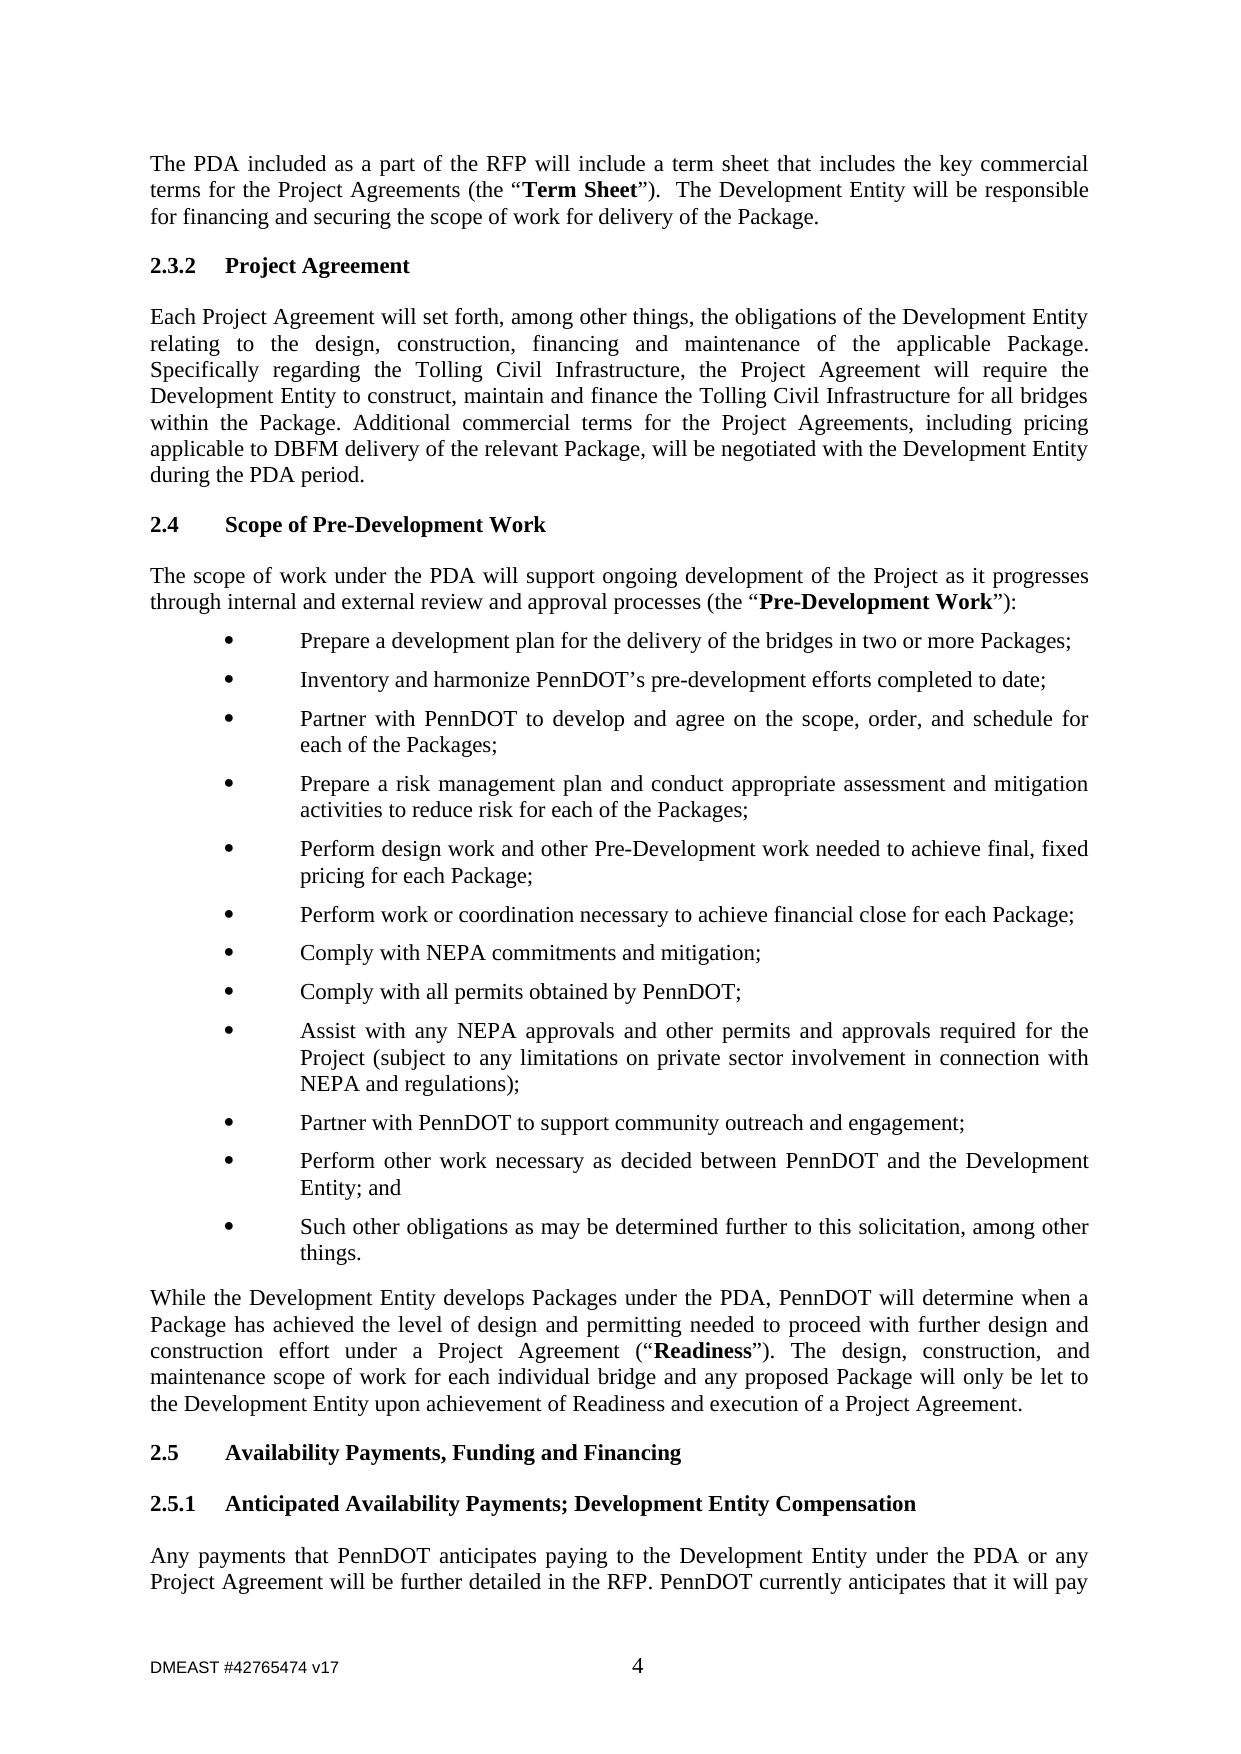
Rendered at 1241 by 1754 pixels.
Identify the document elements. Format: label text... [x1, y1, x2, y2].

list Such other obligations as may be determined further to this solicitation, among other things. [225, 1213, 1090, 1266]
list Comply with all permits obtained by PennDOT; [225, 978, 1090, 1005]
list Perform design work and other Pre-Development work needed to achieve final, fixed pricing for each Package; [225, 835, 1090, 888]
subtitle Project Agreement [150, 252, 1090, 278]
text While the Development Entity develops Packages under the PDA, PennDOT will determine when a Package has achieved the level of design and permitting needed to proceed with further design and construction effort under a Project Agreement (“Readiness”). The design, construction, and maintenance scope of work for each individual bridge and any proposed Package will only be let to the Development Entity upon achievement of Readiness and execution of a Project Agreement. [150, 1284, 1090, 1416]
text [150, 1542, 1090, 1594]
text The PDA included as a part of the RFP will include a term sheet that includes the key commercial terms for the Project Agreements (the “Term Sheet”). The Development Entity will be responsible for financing and securing the scope of work for delivery of the Package. [150, 150, 1090, 229]
subtitle Availability Payments, Funding and Financing [150, 1439, 1090, 1465]
list Partner with PennDOT to develop and agree on the scope, order, and schedule for each of the Packages; [225, 705, 1090, 758]
list Comply with NEPA commitments and mitigation; [225, 939, 1090, 966]
subtitle Anticipated Availability Payments; Development Entity Compensation [150, 1490, 1090, 1517]
text The scope of work under the PDA will support ongoing development of the Project as it progresses through internal and external review and approval processes (the “Pre-Development Work”): [150, 562, 1090, 615]
list Prepare a risk management plan and conduct appropriate assessment and mitigation activities to reduce risk for each of the Packages; [225, 770, 1090, 823]
text Each Project Agreement will set forth, among other things, the obligations of the Development Entity relating to the design, construction, financing and maintenance of the applicable Package. Specifically regarding the Tolling Civil Infrastructure, the Project Agreement will require the Development Entity to construct, maintain and finance the Tolling Civil Infrastructure for all bridges within the Package. Additional commercial terms for the Project Agreements, including pricing applicable to DBFM delivery of the relevant Package, will be negotiated with the Development Entity during the PDA period. [150, 303, 1090, 488]
list Perform other work necessary as decided between PennDOT and the Development Entity; and [225, 1148, 1090, 1200]
list Partner with PennDOT to support community outreach and engagement; [225, 1109, 1090, 1135]
list Perform work or coordination necessary to achieve financial close for each Package; [225, 901, 1090, 927]
list Assist with any NEPA approvals and other permits and approvals required for the Project (subject to any limitations on private sector involvement in connection with NEPA and regulations); [225, 1017, 1090, 1096]
subtitle Scope of Pre-Development Work [150, 511, 1090, 537]
list Prepare a development plan for the delivery of the bridges in two or more Packages; [225, 627, 1090, 654]
list Inventory and harmonize PennDOT’s pre-development efforts completed to date; [225, 666, 1090, 692]
